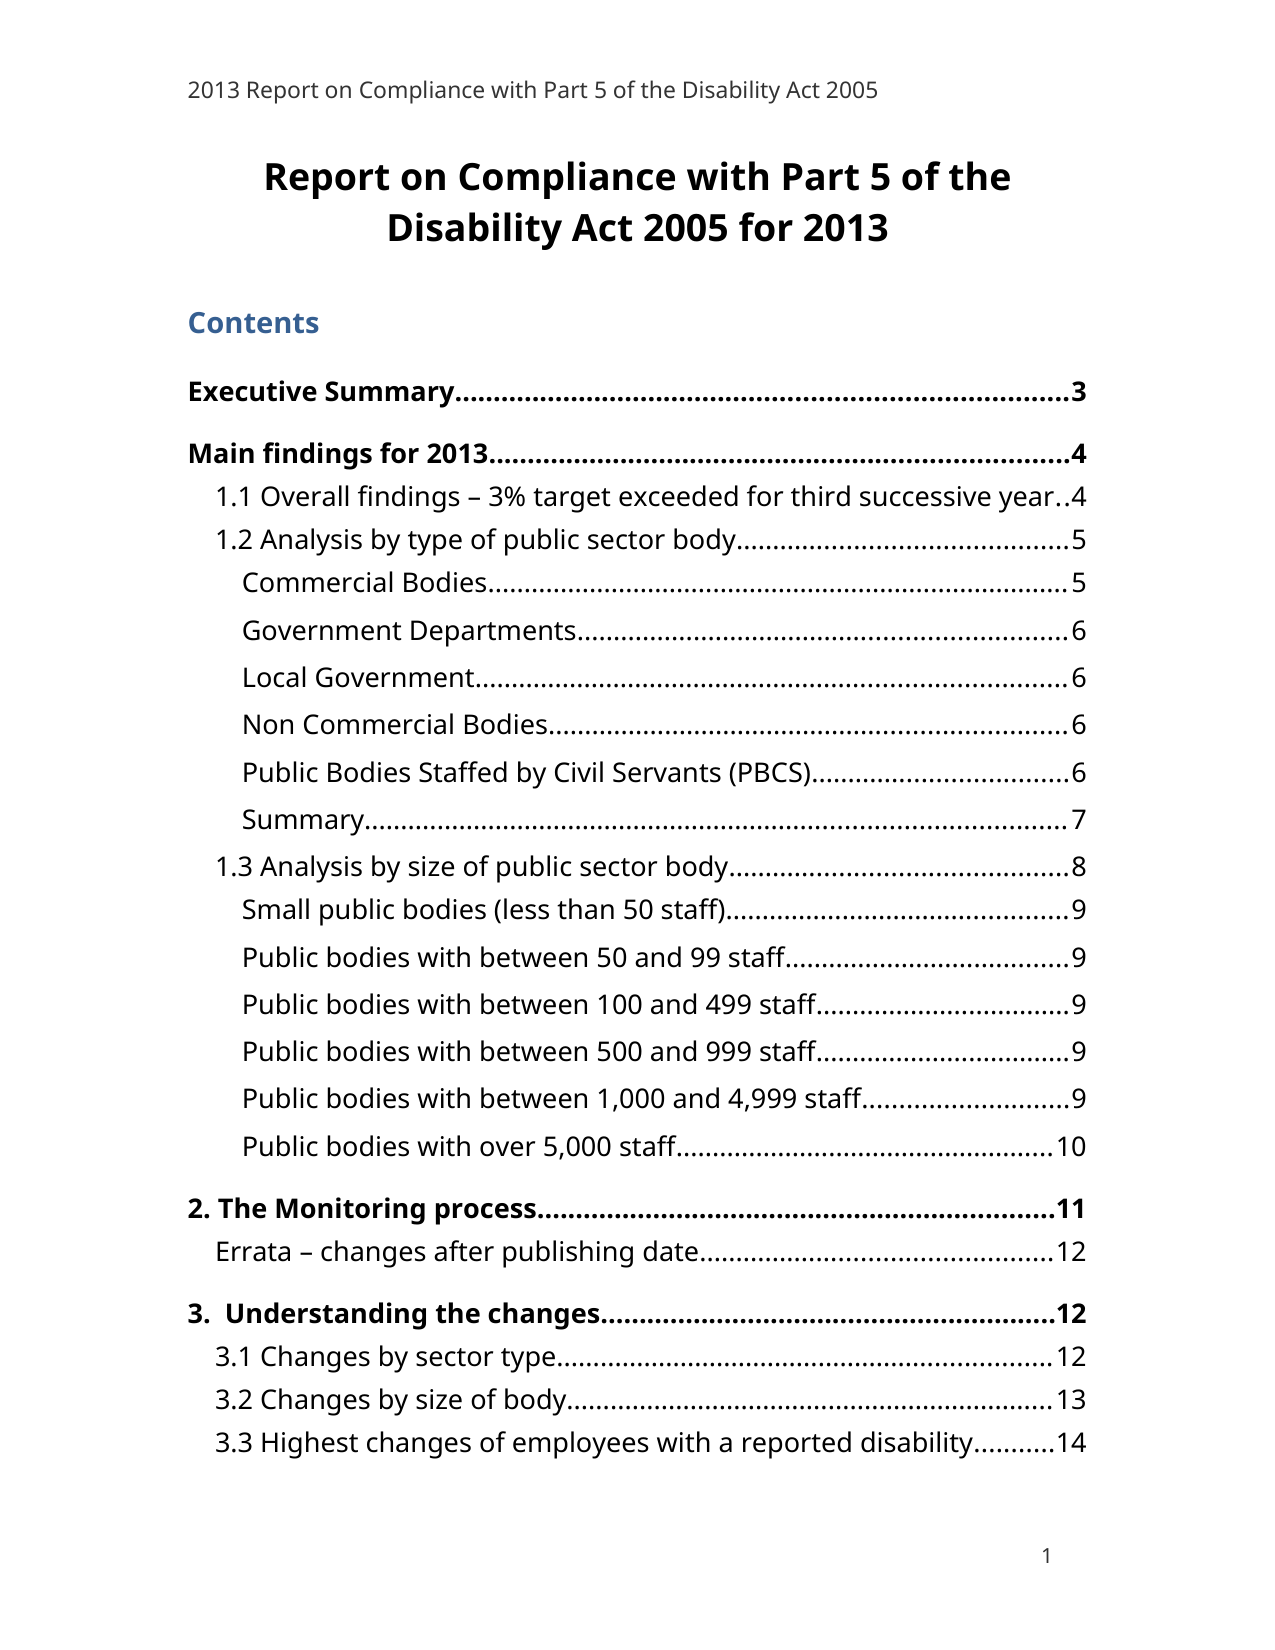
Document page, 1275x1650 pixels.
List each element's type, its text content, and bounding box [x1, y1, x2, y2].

title Report on Compliance with Part 5 of the Disability Act 2005 for 2013 [187, 150, 1087, 252]
